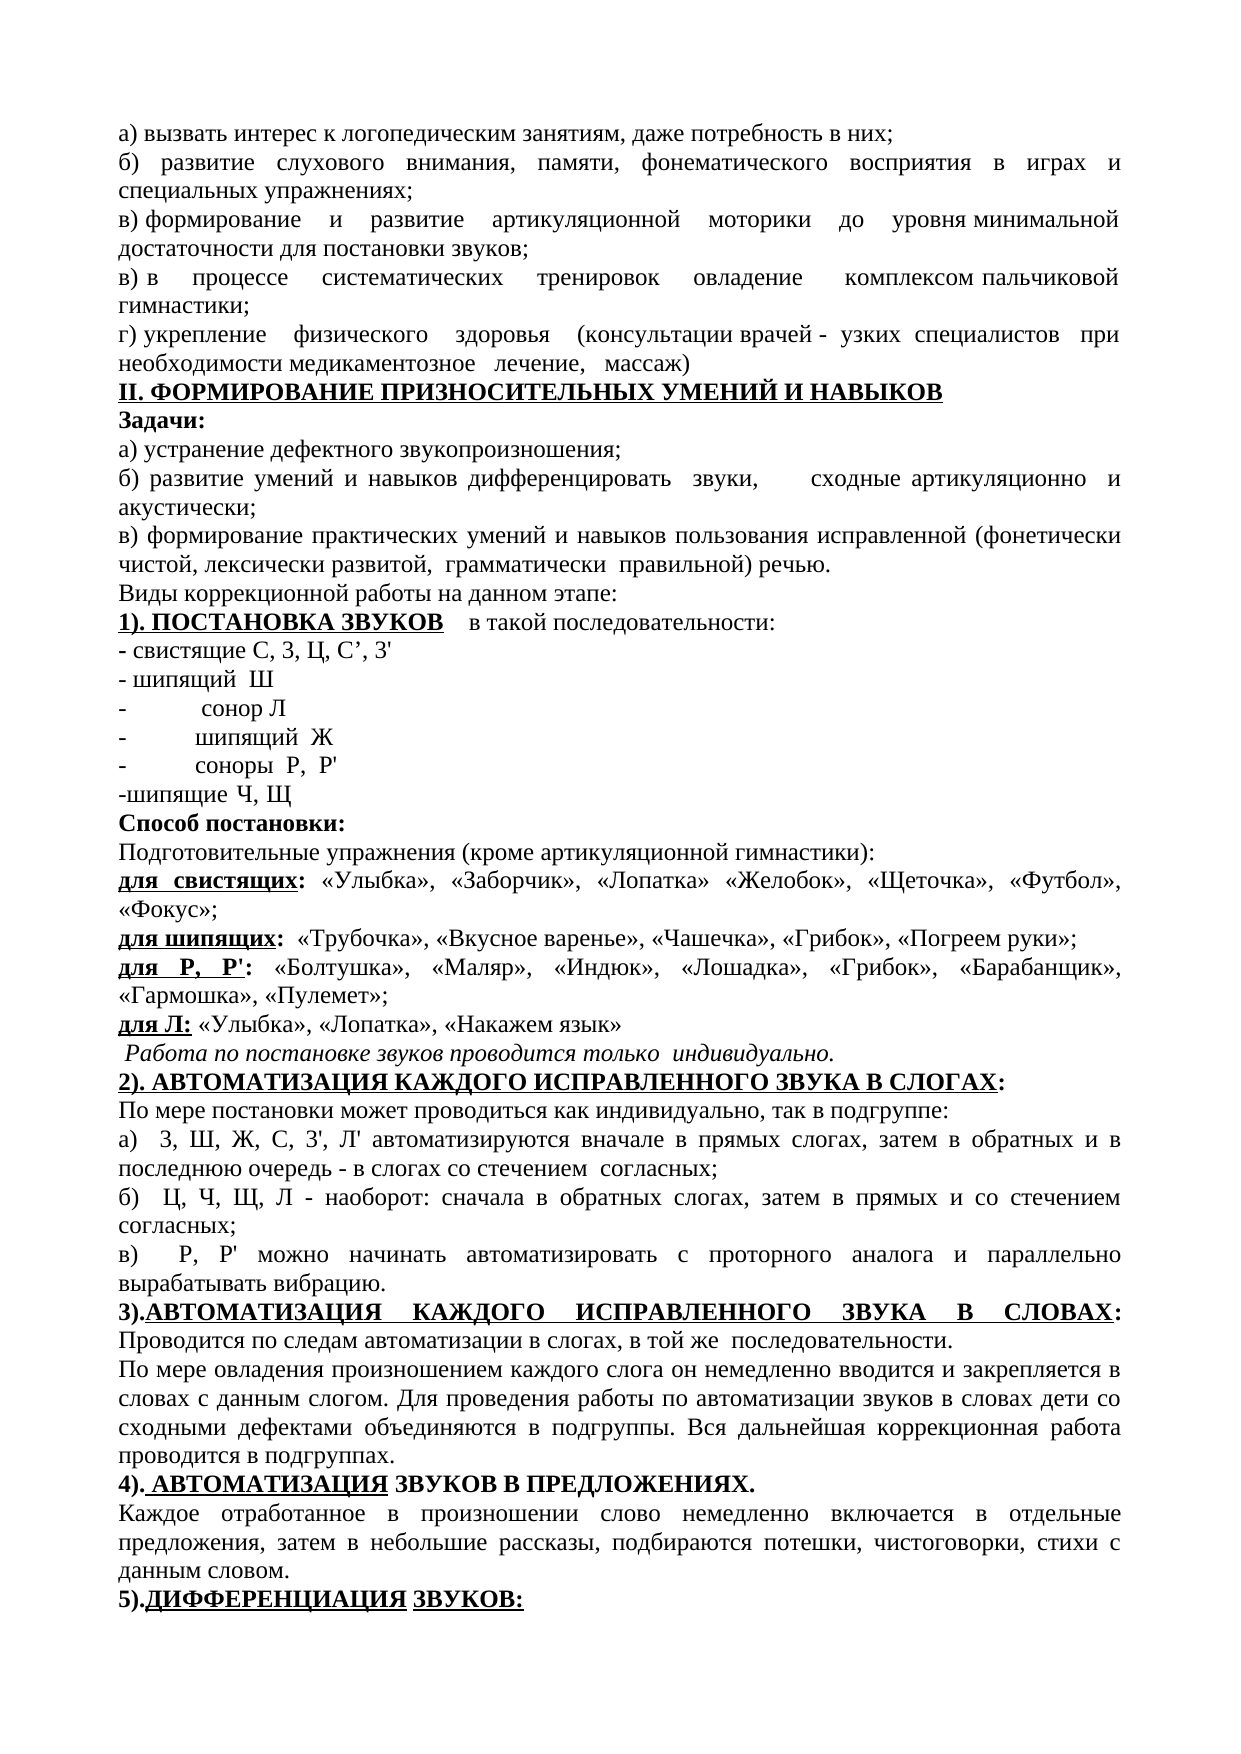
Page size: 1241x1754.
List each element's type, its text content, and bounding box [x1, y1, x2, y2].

text а) 3, Ш, Ж, С, 3', Л' автоматизируются вначале в прямых слогах, затем в обратных и в последнюю очередь - в слогах со стечением согласных; [118, 1124, 1122, 1182]
list соноры Р, Р' [118, 751, 1122, 779]
text б) развитие слухового внимания, памяти, фонематического восприятия в играх и специальных упражнениях; [118, 147, 1122, 204]
text Работа по постановке звуков проводится только индивидуально. [118, 1038, 1122, 1067]
text в) Р, Р' можно начинать автоматизировать с проторного аналога и параллельно вырабатывать вибрацию. [118, 1239, 1122, 1297]
text -шипящие Ч, Щ Способ постановки: [118, 779, 1122, 837]
text - шипящий Ш [118, 664, 1122, 693]
text в) формирование и развитие артикуляционной моторики до уровня минимальной достаточности для постановки звуков; [118, 204, 1122, 262]
text Каждое отработанное в произношении слово немедленно включается в отдельные предложения, затем в небольшие рассказы, подбираются потешки, чистоговорки, стихи с данным словом. [118, 1498, 1122, 1584]
text г) укрепление физического здоровья (консультации врачей - узких специалистов при необходимости медикаментозное лечение, массаж) [118, 319, 1122, 377]
text для Р, Р': «Болтушка», «Маляр», «Индюк», «Лошадка», «Грибок», «Барабанщик», «Гармошка», «Пулемет»; [118, 952, 1122, 1009]
text а) устранение дефектного звукопроизношения; [118, 434, 1122, 463]
text в) в процессе систематических тренировок овладение комплексом пальчиковой гимнастики; [118, 262, 1122, 319]
text По мере овладения произношением каждого слога он немедленно вводится и закрепляется в словах с данным слогом. Для проведения работы по автоматизации звуков в словах дети со сходными дефектами объединяются в подгруппы. Вся дальнейшая коррекционная работа проводится в подгруппах. [118, 1354, 1122, 1469]
text Задачи: [118, 406, 1122, 434]
text Виды коррекционной работы на данном этапе: [118, 578, 1122, 607]
text в) формирование практических умений и навыков пользования исправленной (фонетически чистой, лексически развитой, грамматически правильной) речью. [118, 521, 1122, 578]
text - свистящие С, 3, Ц, С’, 3' [118, 636, 1122, 664]
list сонор Л [118, 693, 1122, 722]
text 3).АВТОМАТИЗАЦИЯ КАЖДОГО ИСПРАВЛЕННОГО ЗВУКА В СЛОВАХ: Проводится по следам автоматизации в слогах, в той же последовательности. [118, 1297, 1122, 1354]
text 4). АВТОМАТИЗАЦИЯ ЗВУКОВ В ПРЕДЛОЖЕНИЯХ. [118, 1469, 1122, 1498]
text для шипящих: «Трубочка», «Вкусное варенье», «Чашечка», «Грибок», «Погреем руки»; [118, 923, 1122, 952]
text б) развитие умений и навыков дифференцировать звуки, сходные артикуляционно и акустически; [118, 463, 1122, 521]
list шипящий Ж [118, 722, 1122, 751]
text 1). ПОСТАНОВКА ЗВУКОВ в такой последовательности: [118, 607, 1122, 636]
text По мере постановки может проводиться как индивидуально, так в подгруппе: [118, 1096, 1122, 1124]
text 2). АВТОМАТИЗАЦИЯ КАЖДОГО ИСПРАВЛЕННОГО ЗВУКА В СЛОГАХ: [118, 1067, 1122, 1096]
text для Л: «Улыбка», «Лопатка», «Накажем язык» [118, 1009, 1122, 1038]
text б) Ц, Ч, Щ, Л - наоборот: сначала в обратных слогах, затем в прямых и со стечением согласных; [118, 1182, 1122, 1239]
text для свистящих: «Улыбка», «Заборчик», «Лопатка» «Желобок», «Щеточка», «Футбол», «Фокус»; [118, 866, 1122, 923]
text Подготовительные упражнения (кроме артикуляционной гимнастики): [118, 837, 1122, 866]
text II. ФОРМИРОВАНИЕ ПРИЗНОСИТЕЛЬНЫХ УМЕНИЙ И НАВЫКОВ [118, 377, 1122, 406]
text а) вызвать интерес к логопедическим занятиям, даже потребность в них; [118, 118, 1122, 147]
text 5).ДИФФЕРЕНЦИАЦИЯ ЗВУКОВ: [118, 1584, 1122, 1613]
